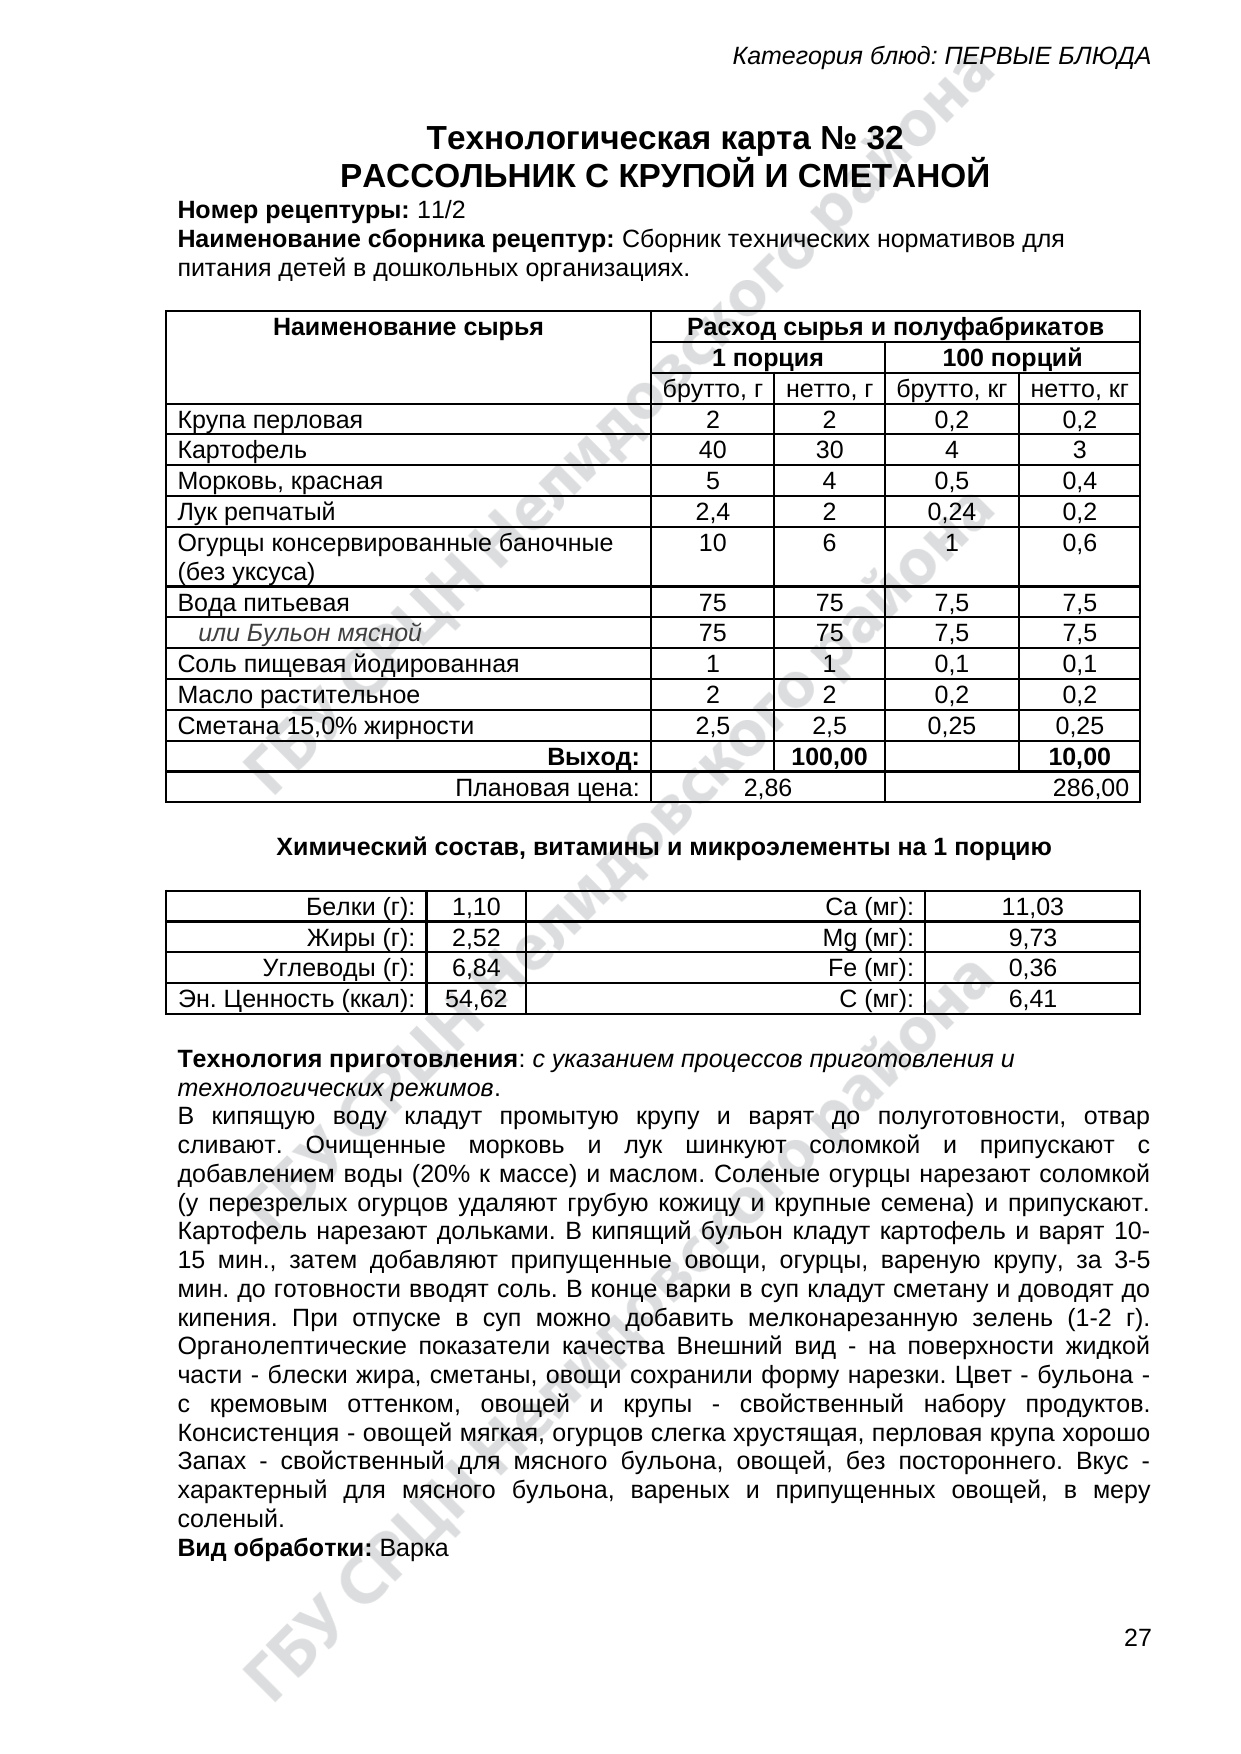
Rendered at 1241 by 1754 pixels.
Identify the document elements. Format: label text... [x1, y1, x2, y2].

table_cell брутто, г [652, 374, 773, 402]
table_cell 1 [652, 649, 773, 678]
table_cell 75 [652, 618, 773, 647]
table_cell 1 [775, 649, 884, 678]
table_cell 0,5 [886, 466, 1018, 495]
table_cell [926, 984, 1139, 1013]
table_cell 0,2 [1020, 497, 1139, 526]
table_cell нетто, г [775, 374, 884, 402]
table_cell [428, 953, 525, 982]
table_cell 2 [652, 680, 773, 709]
table_cell 1 [886, 528, 1018, 585]
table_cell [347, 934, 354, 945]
table_cell 0,24 [886, 497, 1018, 526]
table_cell 2,5 [652, 711, 773, 739]
table_cell 3 [1020, 435, 1139, 464]
table_cell Лук репчатый [167, 497, 650, 526]
table_cell 7,5 [1020, 618, 1139, 647]
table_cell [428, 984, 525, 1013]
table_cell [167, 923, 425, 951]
table_cell 0,25 [886, 711, 1018, 739]
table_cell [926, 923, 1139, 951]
table_cell Картофель [167, 435, 650, 464]
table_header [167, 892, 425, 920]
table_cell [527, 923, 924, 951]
table_cell Соль пищевая йодированная [167, 649, 650, 678]
table_cell 4 [775, 466, 884, 495]
table_cell Вода питьевая [167, 588, 650, 616]
table_cell 0,4 [1020, 466, 1139, 495]
table_cell 0,1 [886, 649, 1018, 678]
table_cell 0,2 [1020, 680, 1139, 709]
table_cell брутто, кг [886, 374, 1018, 402]
table_cell 2,5 [775, 711, 884, 739]
table_header Расход сырья и полуфабрикатов [652, 312, 1139, 341]
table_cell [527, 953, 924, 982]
table_cell 0,2 [886, 680, 1018, 709]
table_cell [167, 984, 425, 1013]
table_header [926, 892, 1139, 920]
table_cell Крупа перловая [167, 405, 650, 433]
table_cell 2 [775, 405, 884, 433]
picture [0, 0, 1241, 1754]
table_cell 2 [775, 497, 884, 526]
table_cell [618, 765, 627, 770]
table_cell 1 порция [652, 343, 884, 372]
table_cell 2 [775, 680, 884, 709]
table_cell 75 [775, 588, 884, 616]
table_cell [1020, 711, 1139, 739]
table_cell 30 [775, 435, 884, 464]
table_cell Огурцы консервированные баночные (без уксуса) [167, 528, 650, 585]
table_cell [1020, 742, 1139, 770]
table_cell Сметана 15,0% жирности [167, 711, 650, 739]
text Химический состав, витамины и микроэлементы на 1 порцию [177, 832, 1152, 861]
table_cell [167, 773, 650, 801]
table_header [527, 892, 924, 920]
table_cell 75 [775, 618, 884, 647]
table_cell 10 [652, 528, 773, 585]
table_cell 7,5 [886, 588, 1018, 616]
table_cell 0,6 [1020, 528, 1139, 585]
table_cell 40 [652, 435, 773, 464]
table_cell 100 порций [886, 343, 1139, 372]
table_cell 6 [775, 528, 884, 585]
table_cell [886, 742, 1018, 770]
table_cell нетто, кг [1020, 374, 1139, 402]
table_cell 7,5 [886, 618, 1018, 647]
text Номер рецептуры: 11/2 [177, 195, 1152, 224]
text Технология приготовления: с указанием процессов приготовления и технологических режимов. [177, 1044, 1152, 1101]
table_cell 7,5 [1020, 588, 1139, 616]
table_cell 4 [886, 435, 1018, 464]
table_header Наименование сырья [167, 312, 650, 402]
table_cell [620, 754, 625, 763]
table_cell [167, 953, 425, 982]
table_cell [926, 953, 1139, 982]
table_cell 0,2 [886, 405, 1018, 433]
table_cell 2,4 [652, 497, 773, 526]
subtitle Технологическая карта № 32 РАССОЛЬНИК С КРУПОЙ И СМЕТАНОЙ [179, 118, 1152, 195]
table_cell 2 [652, 405, 773, 433]
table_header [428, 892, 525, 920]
table_cell 5 [652, 466, 773, 495]
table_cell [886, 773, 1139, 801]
table_cell 0,2 [1020, 405, 1139, 433]
text Вид обработки: Варка [177, 1532, 1152, 1561]
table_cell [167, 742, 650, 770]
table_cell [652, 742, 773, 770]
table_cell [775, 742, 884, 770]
table_cell или Бульон мясной [167, 618, 650, 647]
table_cell 75 [652, 588, 773, 616]
table_cell Морковь, красная [167, 466, 650, 495]
text В кипящую воду кладут промытую крупу и варят до полуготовности, отвар сливают. Очищенные морковь и лук шинкуют соломкой и припускают с добавлением воды (20% к массе) и маслом. Соленые огурцы нарезают соломкой (у перезрелых огурцов удаляют грубую кожицу и крупные семена) и припускают. Картофель нарезают дольками. В кипящий бульон кладут картофель и варят 10-15 мин., затем добавляют припущенные овощи, огурцы, вареную крупу, за 3-5 мин. до готовности вводят соль. В конце варки в суп кладут сметану и доводят до кипения. При отпуске в суп можно добавить мелконарезанную зелень (1-2 г). Органолептические показатели качества Внешний вид - на поверхности жидкой части - блески жира, сметаны, овощи сохранили форму нарезки. Цвет - бульона - с кремовым оттенком, овощей и крупы - свойственный набору продуктов. Консистенция - овощей мягкая, огурцов слегка хрустящая, перловая крупа хорошо Запах - свойственный для мясного бульона, овощей, без постороннего. Вкус - характерный для мясного бульона, вареных и припущенных овощей, в меру соленый. [177, 1101, 1152, 1532]
text Наименование сборника рецептур: Сборник технических нормативов для питания детей в дошкольных организациях. [177, 224, 1152, 281]
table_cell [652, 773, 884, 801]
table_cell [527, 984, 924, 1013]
table_cell 0,1 [1020, 649, 1139, 678]
table_cell Масло растительное [167, 680, 650, 709]
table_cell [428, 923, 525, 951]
